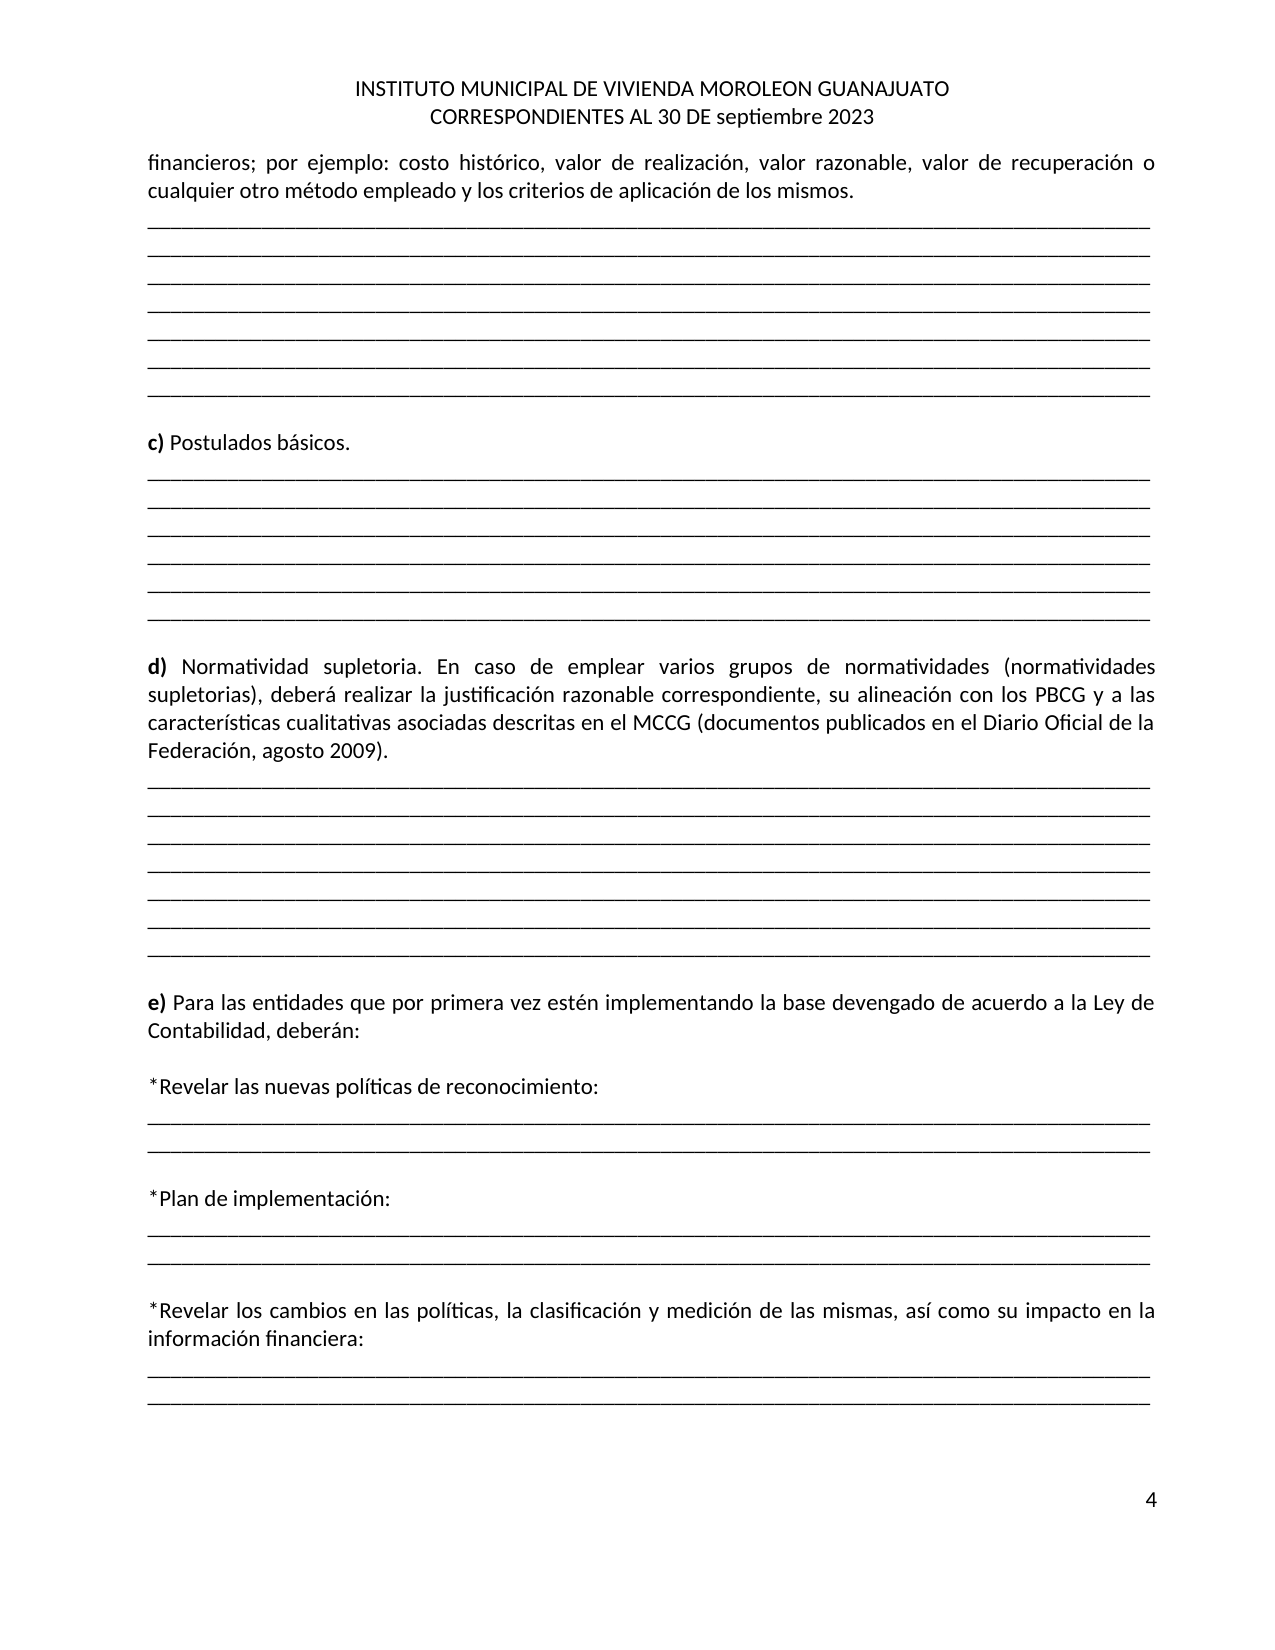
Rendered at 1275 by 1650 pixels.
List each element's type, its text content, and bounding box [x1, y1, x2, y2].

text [148, 148, 1157, 204]
text *Revelar los cambios en las políticas, la clasificación y medición de las mismas, así como su impacto en la información financiera: [148, 1297, 1157, 1353]
text e) Para las entidades que por primera vez estén implementando la base devengado de acuerdo a la Ley de Contabilidad, deberán: [148, 988, 1157, 1044]
text d) Normatividad supletoria. En caso de emplear varios grupos de normatividades (normatividades supletorias), deberá realizar la justificación razonable correspondiente, su alineación con los PBCG y a las características cualitativas asociadas descritas en el MCCG (documentos publicados en el Diario Oficial de la Federación, agosto 2009). [148, 652, 1157, 764]
text c) Postulados básicos. [148, 428, 1157, 456]
text *Revelar las nuevas políticas de reconocimiento: [148, 1072, 1157, 1100]
text *Plan de implementación: [148, 1184, 1157, 1212]
